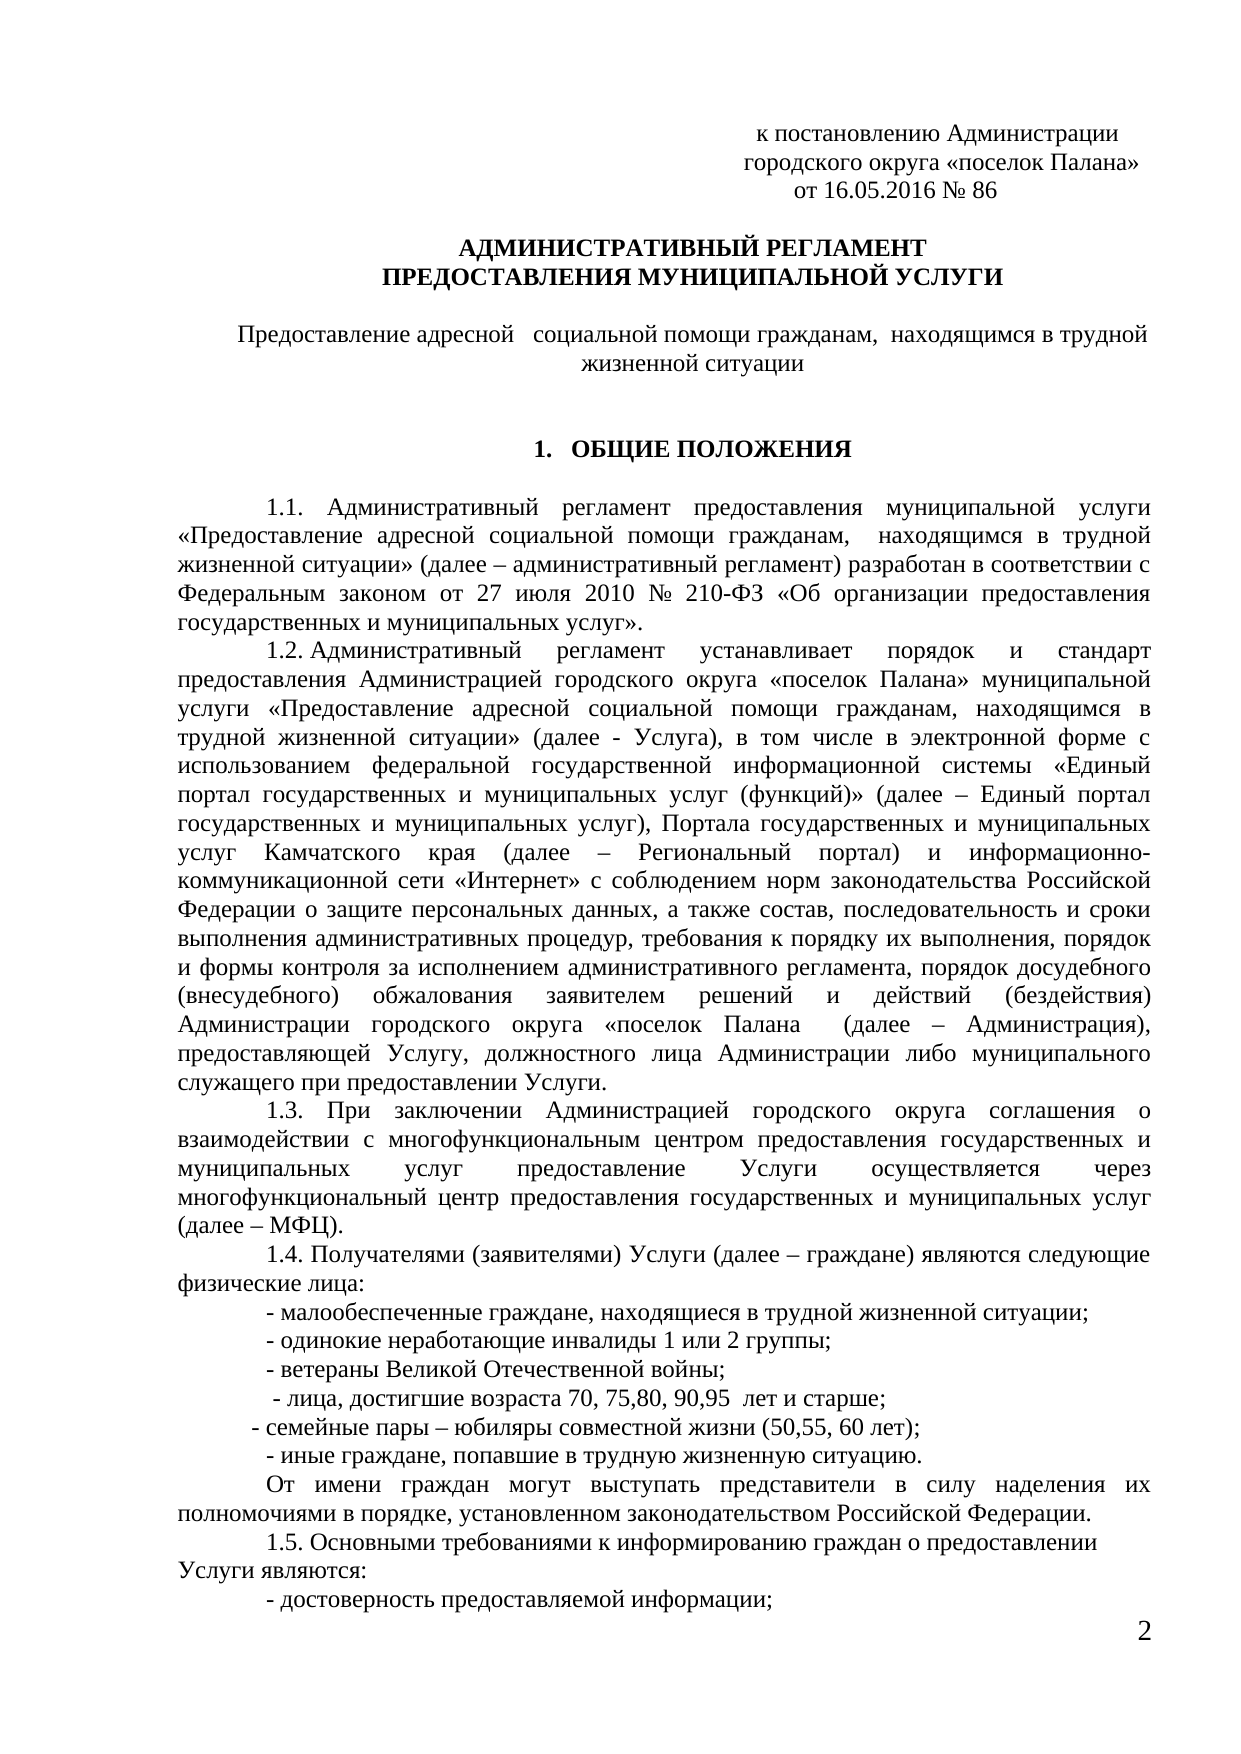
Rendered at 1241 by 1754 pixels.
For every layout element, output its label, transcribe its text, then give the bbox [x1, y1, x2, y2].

text - ветераны Великой Отечественной войны; [177, 1354, 1152, 1383]
text Предоставление адресной социальной помощи гражданам, находящимся в трудной жизненной ситуации [233, 319, 1152, 377]
text ПРЕДОСТАВЛЕНИЯ МУНИЦИПАЛЬНОЙ УСЛУГИ [233, 262, 1152, 291]
text - одинокие неработающие инвалиды 1 или 2 группы; [177, 1326, 1152, 1354]
text 1.4. Получателями (заявителями) Услуги (далее – граждане) являются следующие физические лица: [177, 1239, 1152, 1297]
text от 16.05.2016 № 86 [177, 176, 1152, 204]
text 1.5. Основными требованиями к информированию граждан о предоставлении Услуги являются: [177, 1527, 1152, 1584]
text АДМИНИСТРАТИВНЫЙ РЕГЛАМЕНТ [233, 233, 1152, 262]
text 1.1. Административный регламент предоставления муниципальной услуги «Предоставление адресной социальной помощи гражданам, находящимся в трудной жизненной ситуации» (далее – административный регламент) разработан в соответствии с Федеральным законом от 27 июля 2010 № 210-ФЗ «Об организации предоставления государственных и муниципальных услуг». [177, 492, 1152, 636]
text 1.3. При заключении Администрацией городского округа соглашения о взаимодействии с многофункциональным центром предоставления государственных и муниципальных услуг предоставление Услуги осуществляется через многофункциональный центр предоставления государственных и муниципальных услуг (далее – МФЦ). [177, 1096, 1152, 1239]
text городского округа «поселок Палана» [177, 147, 1152, 176]
list ОБЩИЕ ПОЛОЖЕНИЯ [233, 434, 1152, 463]
text - достоверность предоставляемой информации; [177, 1584, 1152, 1613]
text 1.2. Административный регламент устанавливает порядок и стандарт предоставления Администрацией городского округа «поселок Палана» муниципальной услуги «Предоставление адресной социальной помощи гражданам, находящимся в трудной жизненной ситуации» (далее - Услуга), в том числе в электронной форме с использованием федеральной государственной информационной системы «Единый портал государственных и муниципальных услуг (функций)» (далее – Единый портал государственных и муниципальных услуг), Портала государственных и муниципальных услуг Камчатского края (далее – Региональный портал) и информационно-коммуникационной сети «Интернет» с соблюдением норм законодательства Российской Федерации о защите персональных данных, а также состав, последовательность и сроки выполнения административных процедур, требования к порядку их выполнения, порядок и формы контроля за исполнением административного регламента, порядок досудебного (внесудебного) обжалования заявителем решений и действий (бездействия) Администрации городского округа «поселок Палана (далее – Администрация), предоставляющей Услугу, должностного лица Администрации либо муниципального служащего при предоставлении Услуги. [177, 636, 1152, 1096]
text - малообеспеченные граждане, находящиеся в трудной жизненной ситуации; [177, 1297, 1152, 1326]
text От имени граждан могут выступать представители в силу наделения их полномочиями в порядке, установленном законодательством Российской Федерации. [177, 1469, 1152, 1527]
text - иные граждане, попавшие в трудную жизненную ситуацию. [177, 1441, 1152, 1469]
text к постановлению Администрации [177, 118, 1152, 147]
text - лица, достигшие возраста 70, 75,80, 90,95 лет и старше; - семейные пары – юбиляры совместной жизни (50,55, 60 лет); [207, 1383, 1152, 1441]
